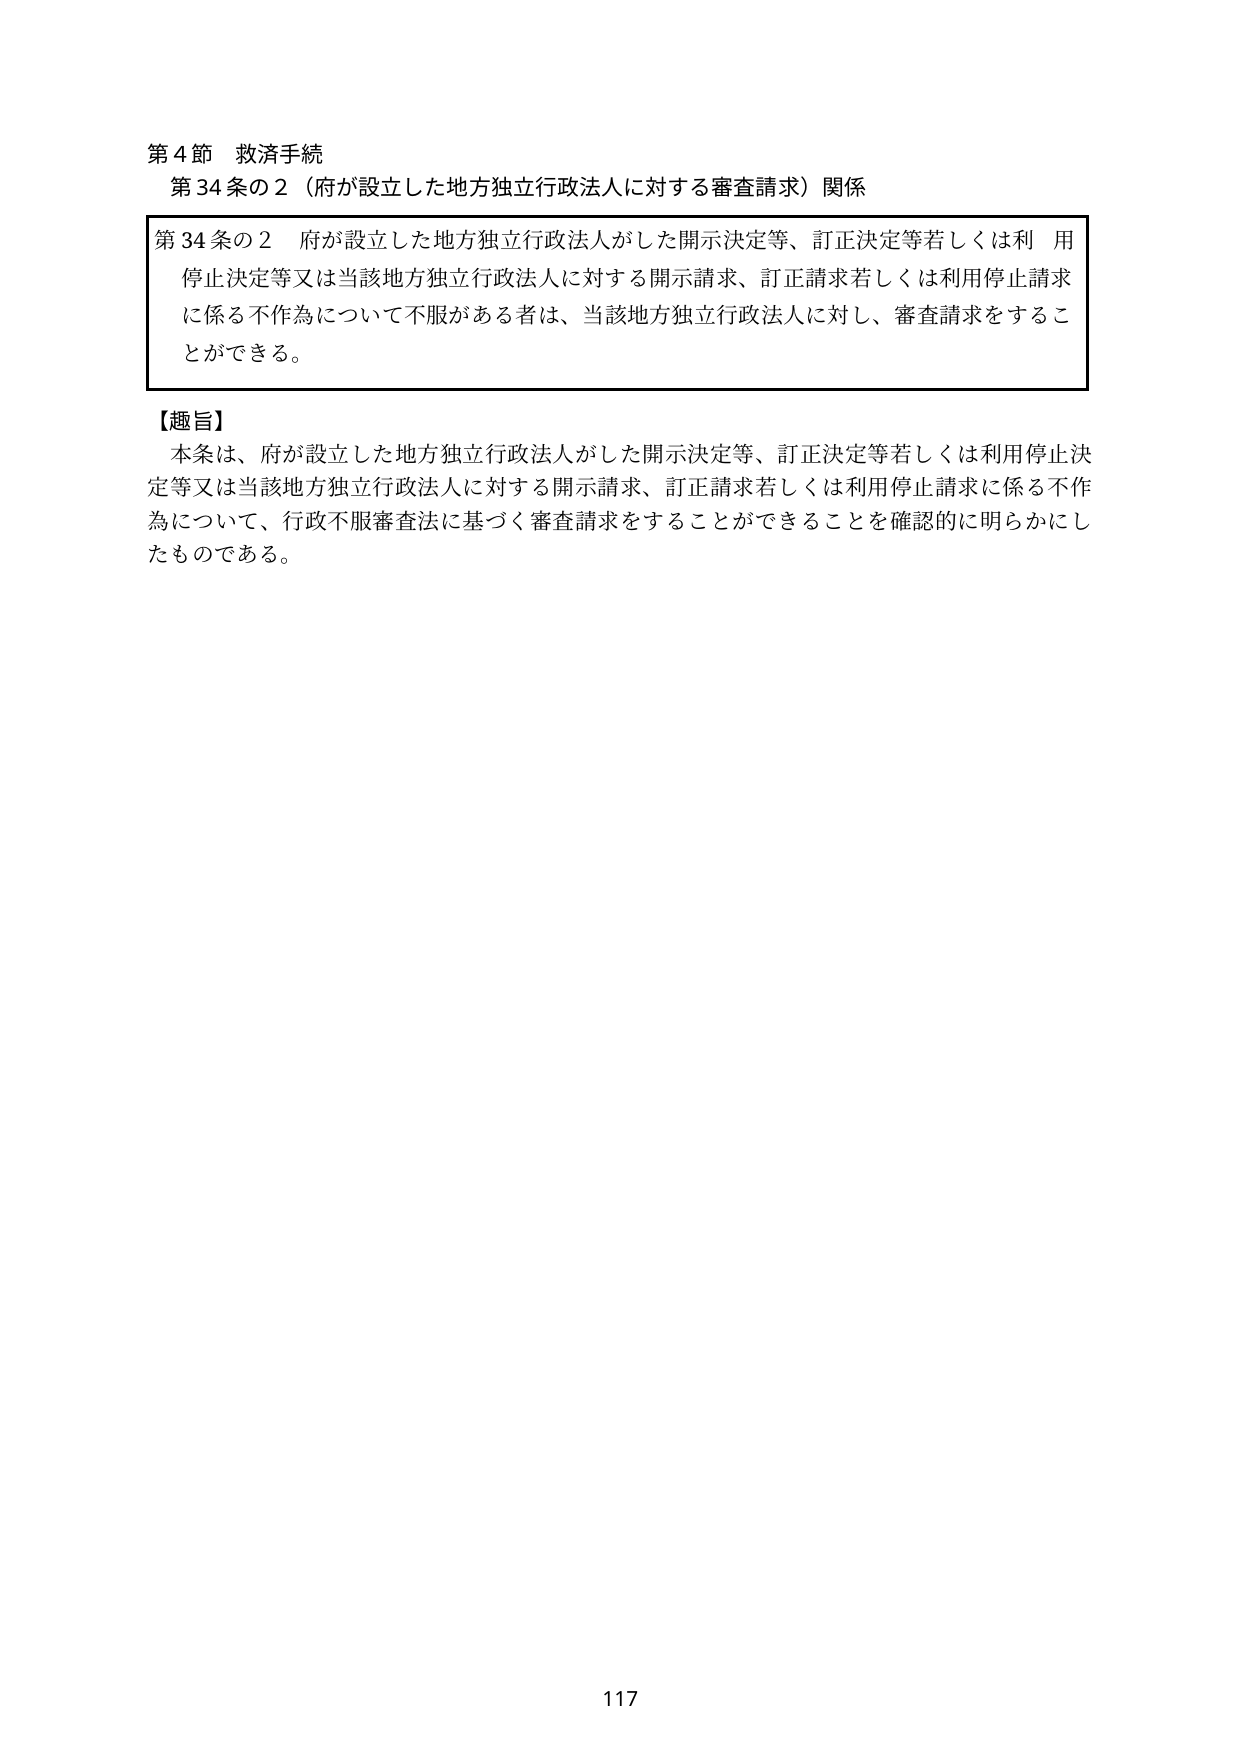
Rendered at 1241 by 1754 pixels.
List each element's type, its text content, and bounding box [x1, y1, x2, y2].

text 本条は、府が設立した地方独立行政法人がした開示決定等、訂正決定等若しくは利用停止決定等又は当該地方独立行政法人に対する開示請求、訂正請求若しくは利用停止請求に係る不作為について、行政不服審査法に基づく審査請求をすることができることを確認的に明らかにしたものである。 [148, 436, 1092, 569]
text 第34条の２（府が設立した地方独立行政法人に対する審査請求）関係 [148, 169, 1046, 202]
text 【趣旨】 [148, 402, 1092, 436]
text 第４節 救済手続 [148, 136, 1092, 169]
